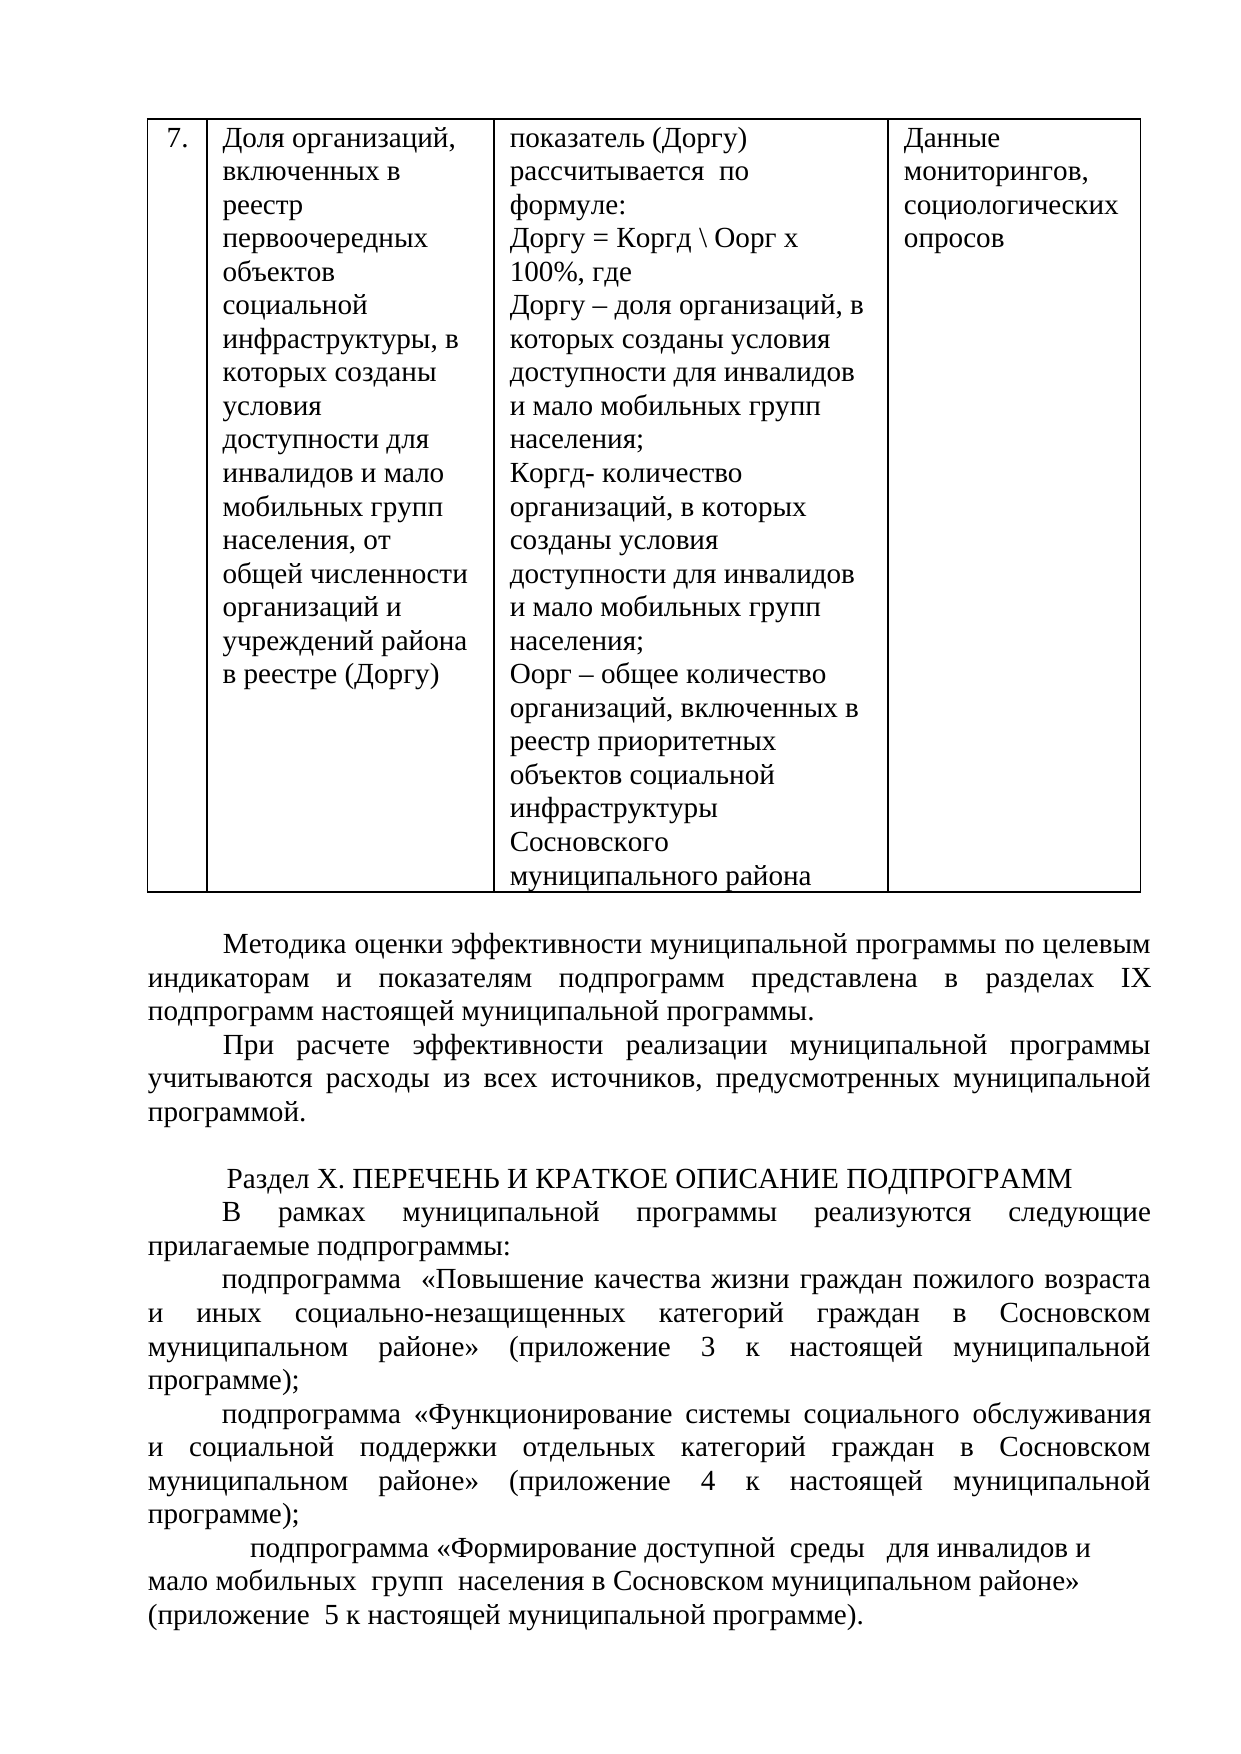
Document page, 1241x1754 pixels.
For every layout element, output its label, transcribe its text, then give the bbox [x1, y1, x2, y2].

table_cell Доля организаций, включенных в реестр первоочередных объектов социальной инфраструктуры, в которых созданы условия доступности для инвалидов и мало мобильных групп населения, от общей численности организаций и учреждений района в реестре (Доргу) [208, 120, 493, 891]
text В рамках муниципальной программы реализуются следующие прилагаемые подпрограммы: [148, 1194, 1152, 1262]
text Раздел X. ПЕРЕЧЕНЬ И КРАТКОЕ ОПИСАНИЕ ПОДПРОГРАММ [148, 1161, 1152, 1194]
text (приложение 5 к настоящей муниципальной программе). [148, 1597, 1152, 1631]
text подпрограмма «Формирование доступной среды для инвалидов и мало мобильных групп населения в Сосновском муниципальном районе» [148, 1530, 1152, 1597]
text При расчете эффективности реализации муниципальной программы учитываются расходы из всех источников, предусмотренных муниципальной программой. [148, 1027, 1152, 1127]
table_cell Данные мониторингов, социологических опросов [889, 120, 1140, 891]
text подпрограмма «Повышение качества жизни граждан пожилого возраста и иных социально-незащищенных категорий граждан в Сосновском муниципальном районе» (приложение 3 к настоящей муниципальной программе); [148, 1262, 1152, 1396]
table_cell 7. [148, 120, 206, 891]
text подпрограмма «Функционирование системы социального обслуживания и социальной поддержки отдельных категорий граждан в Сосновском муниципальном районе» (приложение 4 к настоящей муниципальной программе); [148, 1396, 1152, 1530]
text Методика оценки эффективности муниципальной программы по целевым индикаторам и показателям подпрограмм представлена в разделах IX подпрограмм настоящей муниципальной программы. [148, 926, 1152, 1027]
table_cell показатель (Доргу) рассчитывается по формуле: Доргу = Коргд \ Оорг x 100%, где Доргу – доля организаций, в которых созданы условия доступности для инвалидов и мало мобильных групп населения; Коргд- количество организаций, в которых созданы условия доступности для инвалидов и мало мобильных групп населения; Оорг – общее количество организаций, включенных в реестр приоритетных объектов социальной инфраструктуры Сосновского муниципального района [495, 120, 887, 891]
